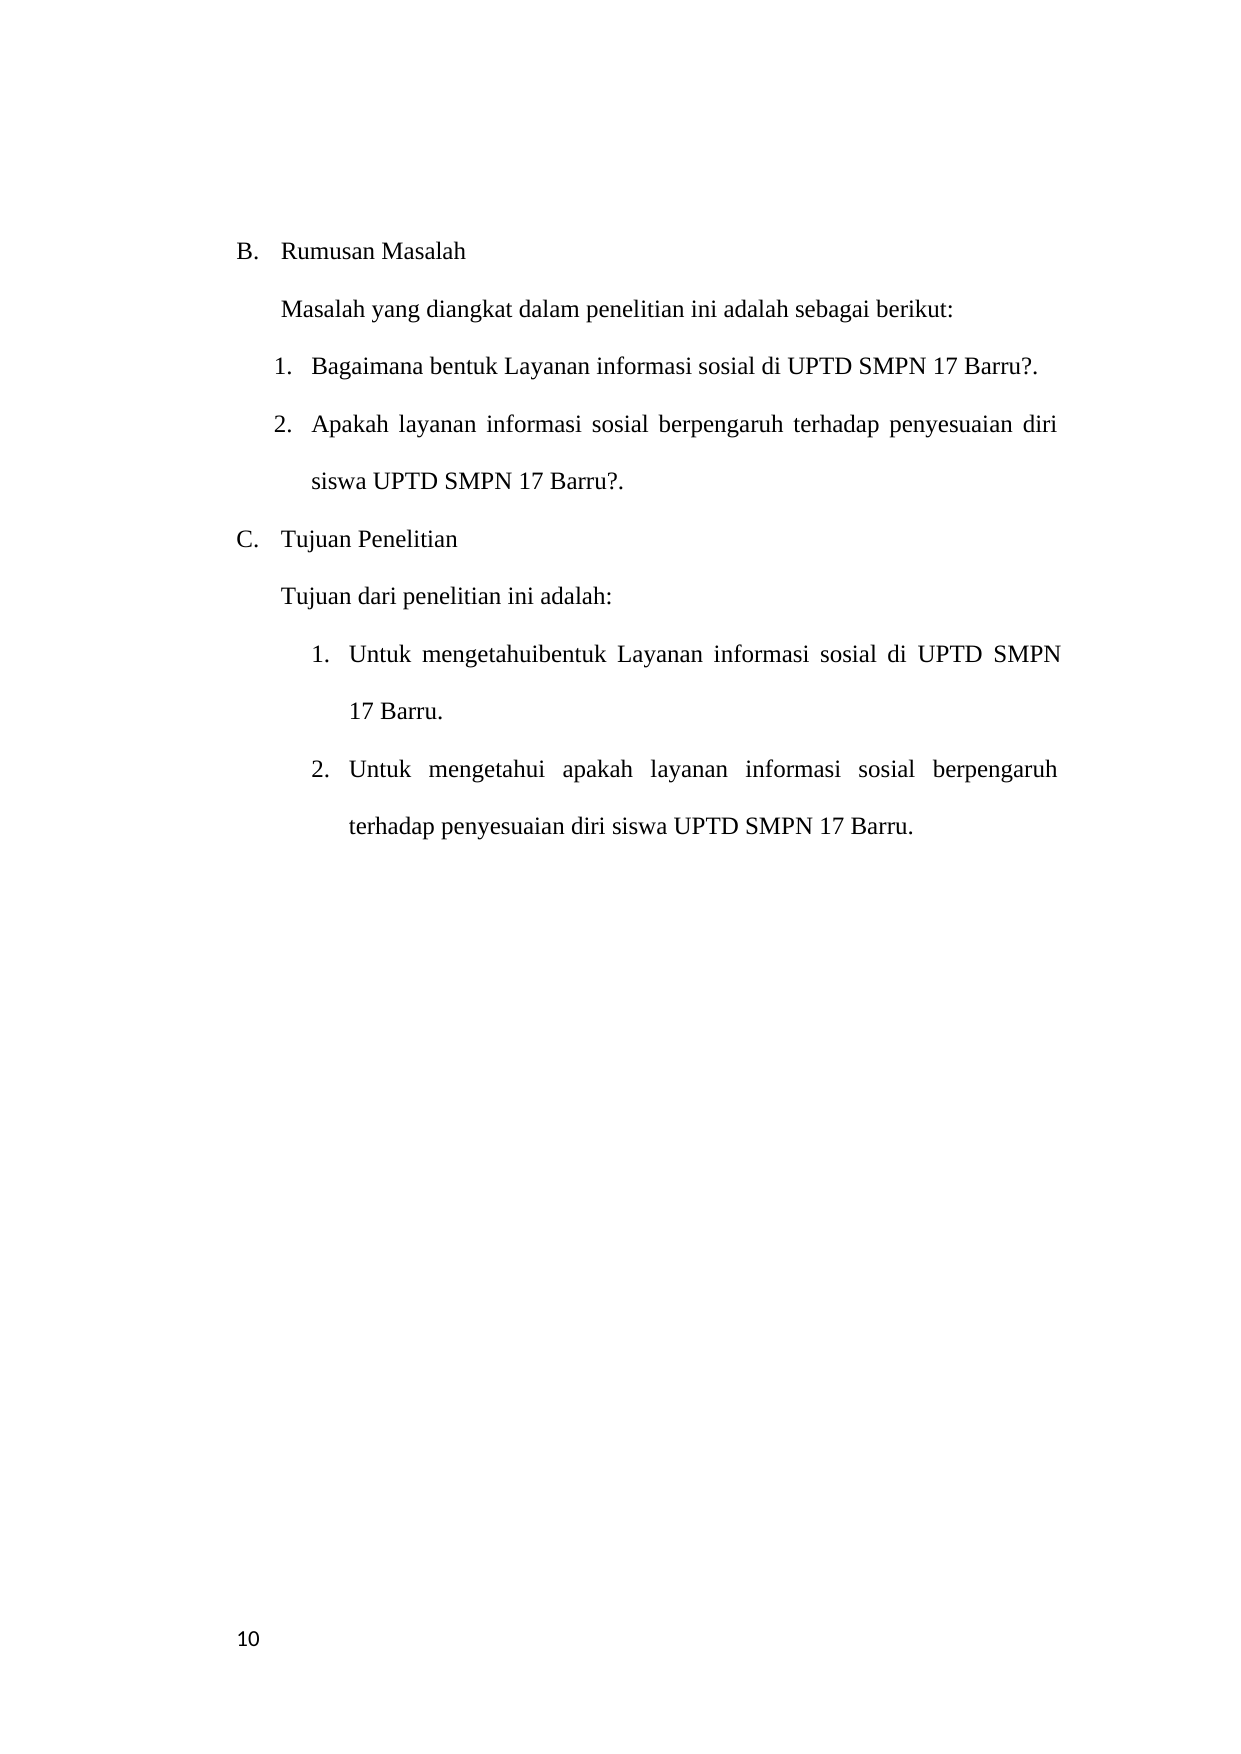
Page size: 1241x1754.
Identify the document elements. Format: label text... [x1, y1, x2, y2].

text Tujuan dari penelitian ini adalah: [253, 581, 1063, 610]
list Untuk mengetahuibentuk Layanan informasi sosial di UPTD SMPN 17 Barru. [311, 639, 1062, 725]
list Bagaimana bentuk Layanan informasi sosial di UPTD SMPN 17 Barru?. [273, 351, 1058, 380]
list Rumusan Masalah [236, 236, 1063, 265]
subtitle Tujuan Penelitian [236, 524, 1063, 552]
list Apakah layanan informasi sosial berpengaruh terhadap penyesuaian diri siswa UPTD SMPN 17 Barru?. [273, 409, 1058, 495]
text Masalah yang diangkat dalam penelitian ini adalah sebagai berikut: [281, 294, 1063, 322]
list Untuk mengetahui apakah layanan informasi sosial berpengaruh terhadap penyesuaian diri siswa UPTD SMPN 17 Barru. [311, 754, 1058, 840]
